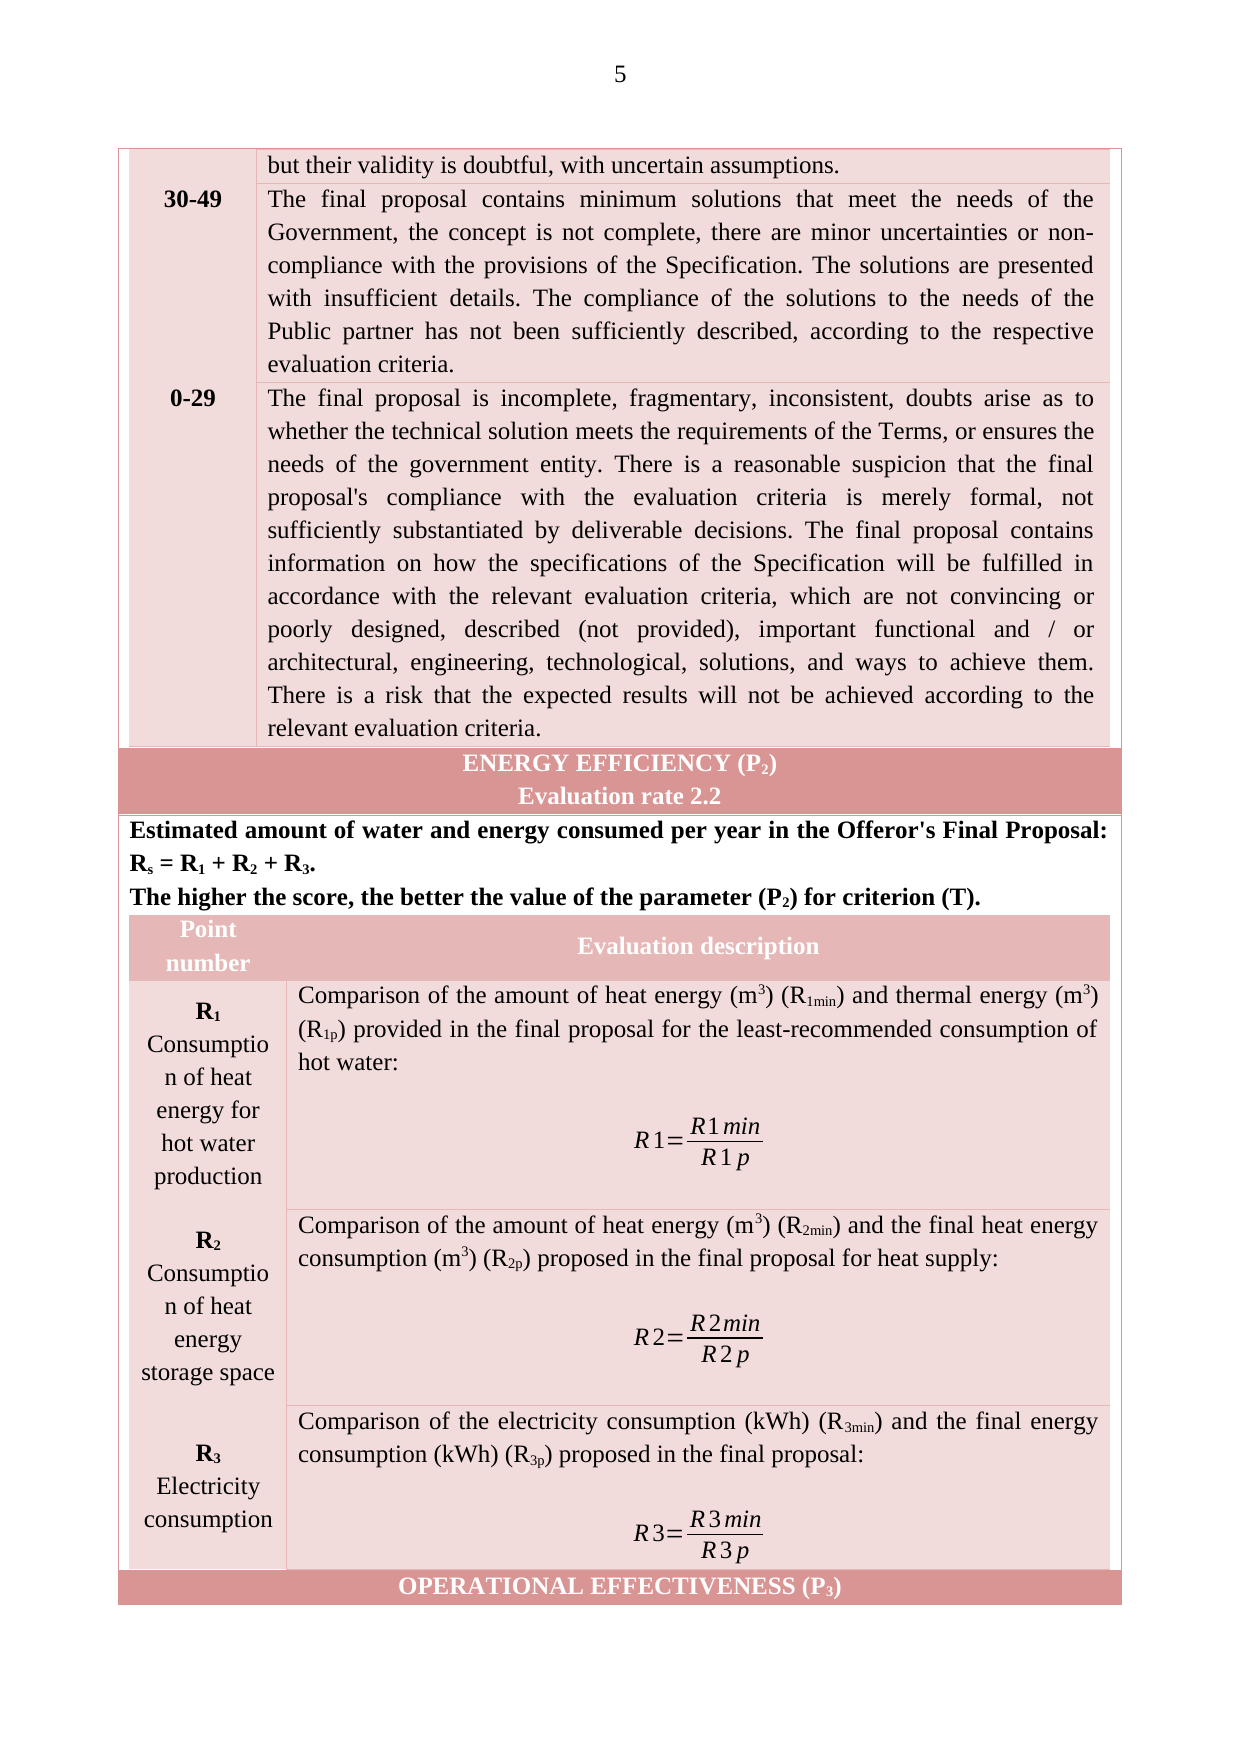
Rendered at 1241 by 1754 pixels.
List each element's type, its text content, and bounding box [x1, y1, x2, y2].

table_cell ENERGY EFFICIENCY (P2) Evaluation rate 2.2 [119, 749, 1121, 814]
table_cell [119, 1571, 1121, 1604]
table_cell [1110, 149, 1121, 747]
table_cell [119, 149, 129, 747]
table_cell Estimated amount of water and energy consumed per year in the Offeror's Final Proposal: Rs = R1 + R2 + R3. The higher the score, the better the value of the parameter (P2) for criterion (T). [119, 816, 1121, 1570]
